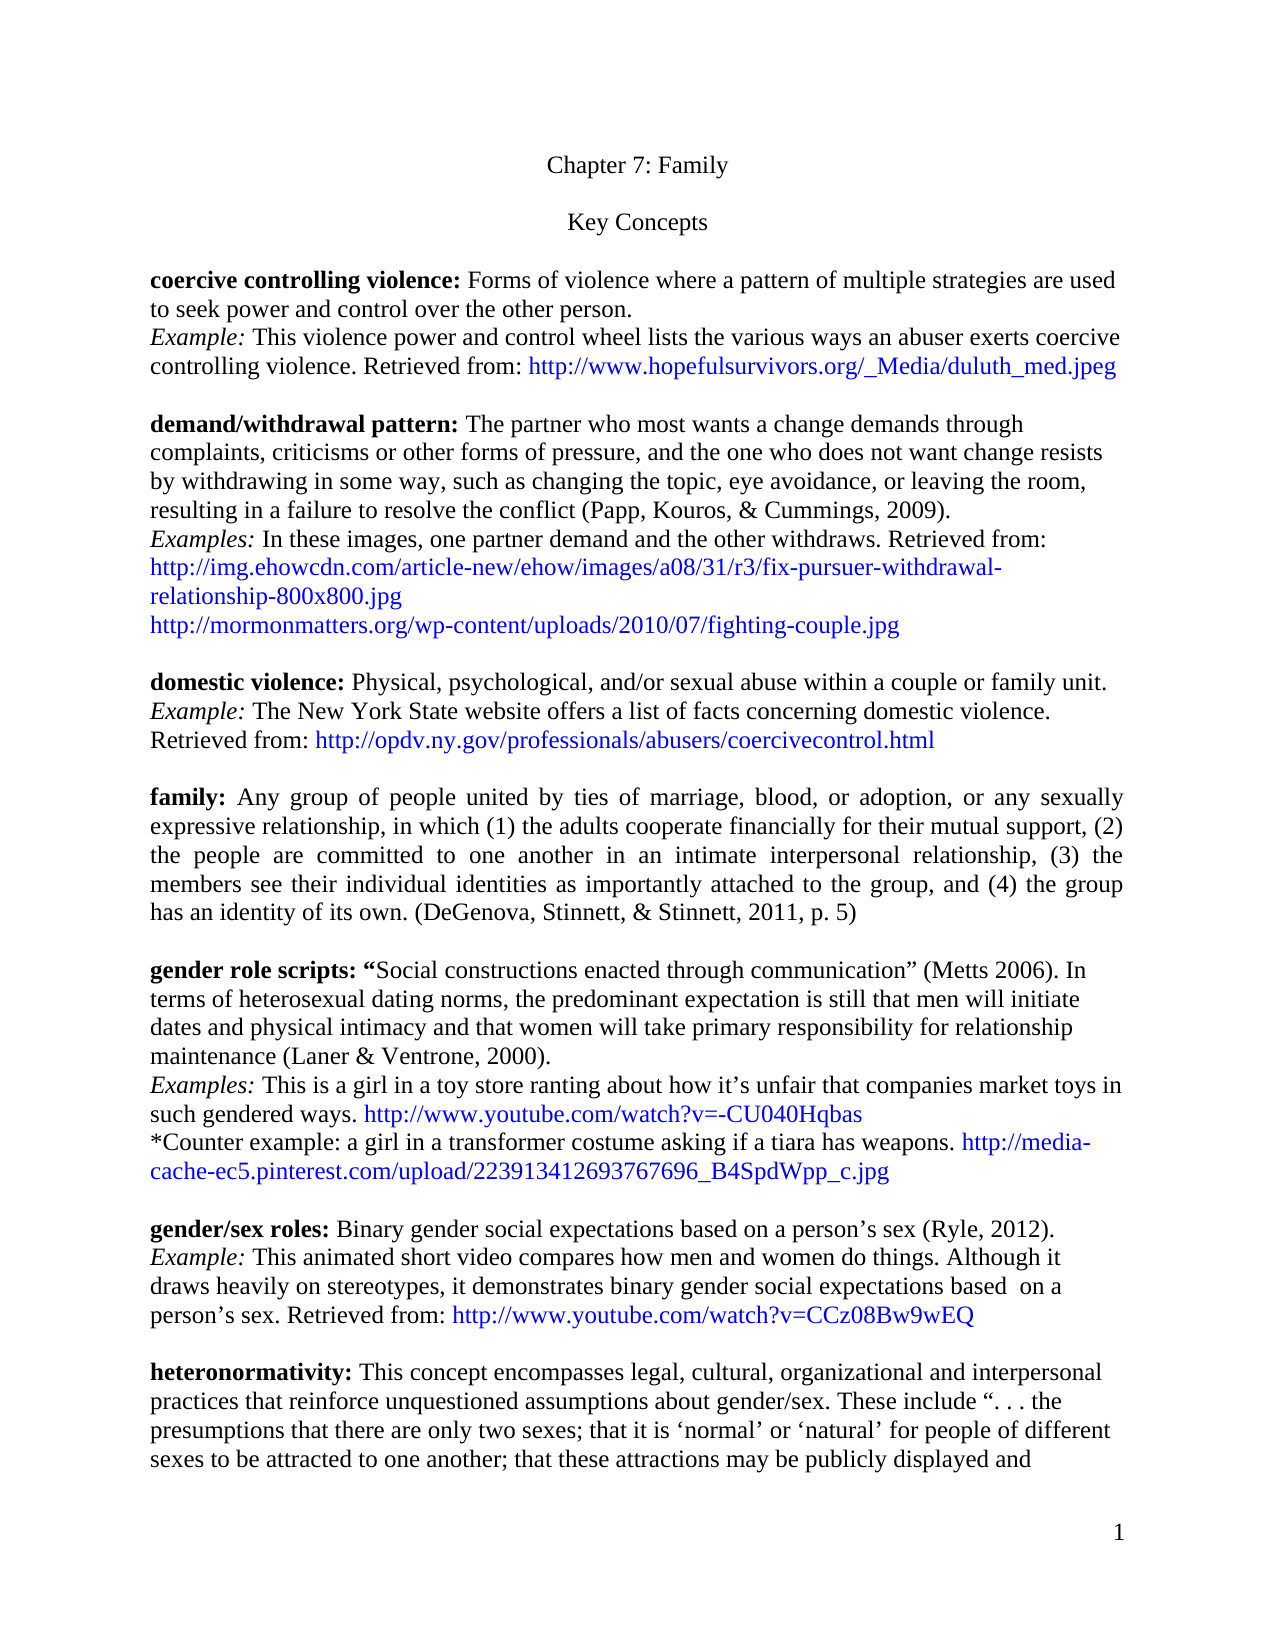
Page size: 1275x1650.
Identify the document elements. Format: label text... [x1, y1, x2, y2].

text Example: This violence power and control wheel lists the various ways an abuser exerts coercive controlling violence. Retrieved from: http://www.hopefulsurvivors.org/_Media/duluth_med.jpeg [150, 322, 1125, 380]
text family: Any group of people united by ties of marriage, blood, or adoption, or any sexually expressive relationship, in which (1) the adults cooperate financially for their mutual support, (2) the people are committed to one another in an intimate interpersonal relationship, (3) the members see their individual identities as importantly attached to the group, and (4) the group has an identity of its own. (DeGenova, Stinnett, & Stinnett, 2011, p. 5) [150, 782, 1125, 926]
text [150, 1357, 1125, 1472]
text demand/withdrawal pattern: The partner who most wants a change demands through complaints, criticisms or other forms of pressure, and the one who does not want change resists by withdrawing in some way, such as changing the topic, eye avoidance, or leaving the room, resulting in a failure to resolve the conflict (Papp, Kouros, & Cummings, 2009). [150, 409, 1125, 524]
text Example: The New York State website offers a list of facts concerning domestic violence. Retrieved from: http://opdv.ny.gov/professionals/abusers/coercivecontrol.html [150, 696, 1125, 754]
text domestic violence: Physical, psychological, and/or sexual abuse within a couple or family unit. [150, 667, 1125, 696]
text Example: This animated short video compares how men and women do things. Although it draws heavily on stereotypes, it demonstrates binary gender social expectations based on a person’s sex. Retrieved from: http://www.youtube.com/watch?v=CCz08Bw9wEQ [150, 1242, 1125, 1329]
text Key Concepts [150, 207, 1125, 236]
text *Counter example: a girl in a transformer costume asking if a tiara has weapons. http://media-cache-ec5.pinterest.com/upload/223913412693767696_B4SpdWpp_c.jpg [150, 1127, 1125, 1185]
text Chapter 7: Family [150, 150, 1125, 179]
text gender role scripts: “Social constructions enacted through communication” (Metts 2006). In terms of heterosexual dating norms, the predominant expectation is still that men will initiate dates and physical intimacy and that women will take primary responsibility for relationship maintenance (Laner & Ventrone, 2000). [150, 955, 1125, 1070]
text Examples: In these images, one partner demand and the other withdraws. Retrieved from: http://img.ehowcdn.com/article-new/ehow/images/a08/31/r3/fix-pursuer-withdrawal-relationship-800x800.jpg [150, 524, 1125, 610]
text coercive controlling violence: Forms of violence where a pattern of multiple strategies are used to seek power and control over the other person. [150, 265, 1125, 322]
text http://mormonmatters.org/wp-content/uploads/2010/07/fighting-couple.jpg [150, 610, 1125, 639]
text Examples: This is a girl in a toy store ranting about how it’s unfair that companies market toys in such gendered ways. http://www.youtube.com/watch?v=-CU040Hqbas [150, 1070, 1125, 1127]
text gender/sex roles: Binary gender social expectations based on a person’s sex (Ryle, 2012). [150, 1214, 1125, 1242]
